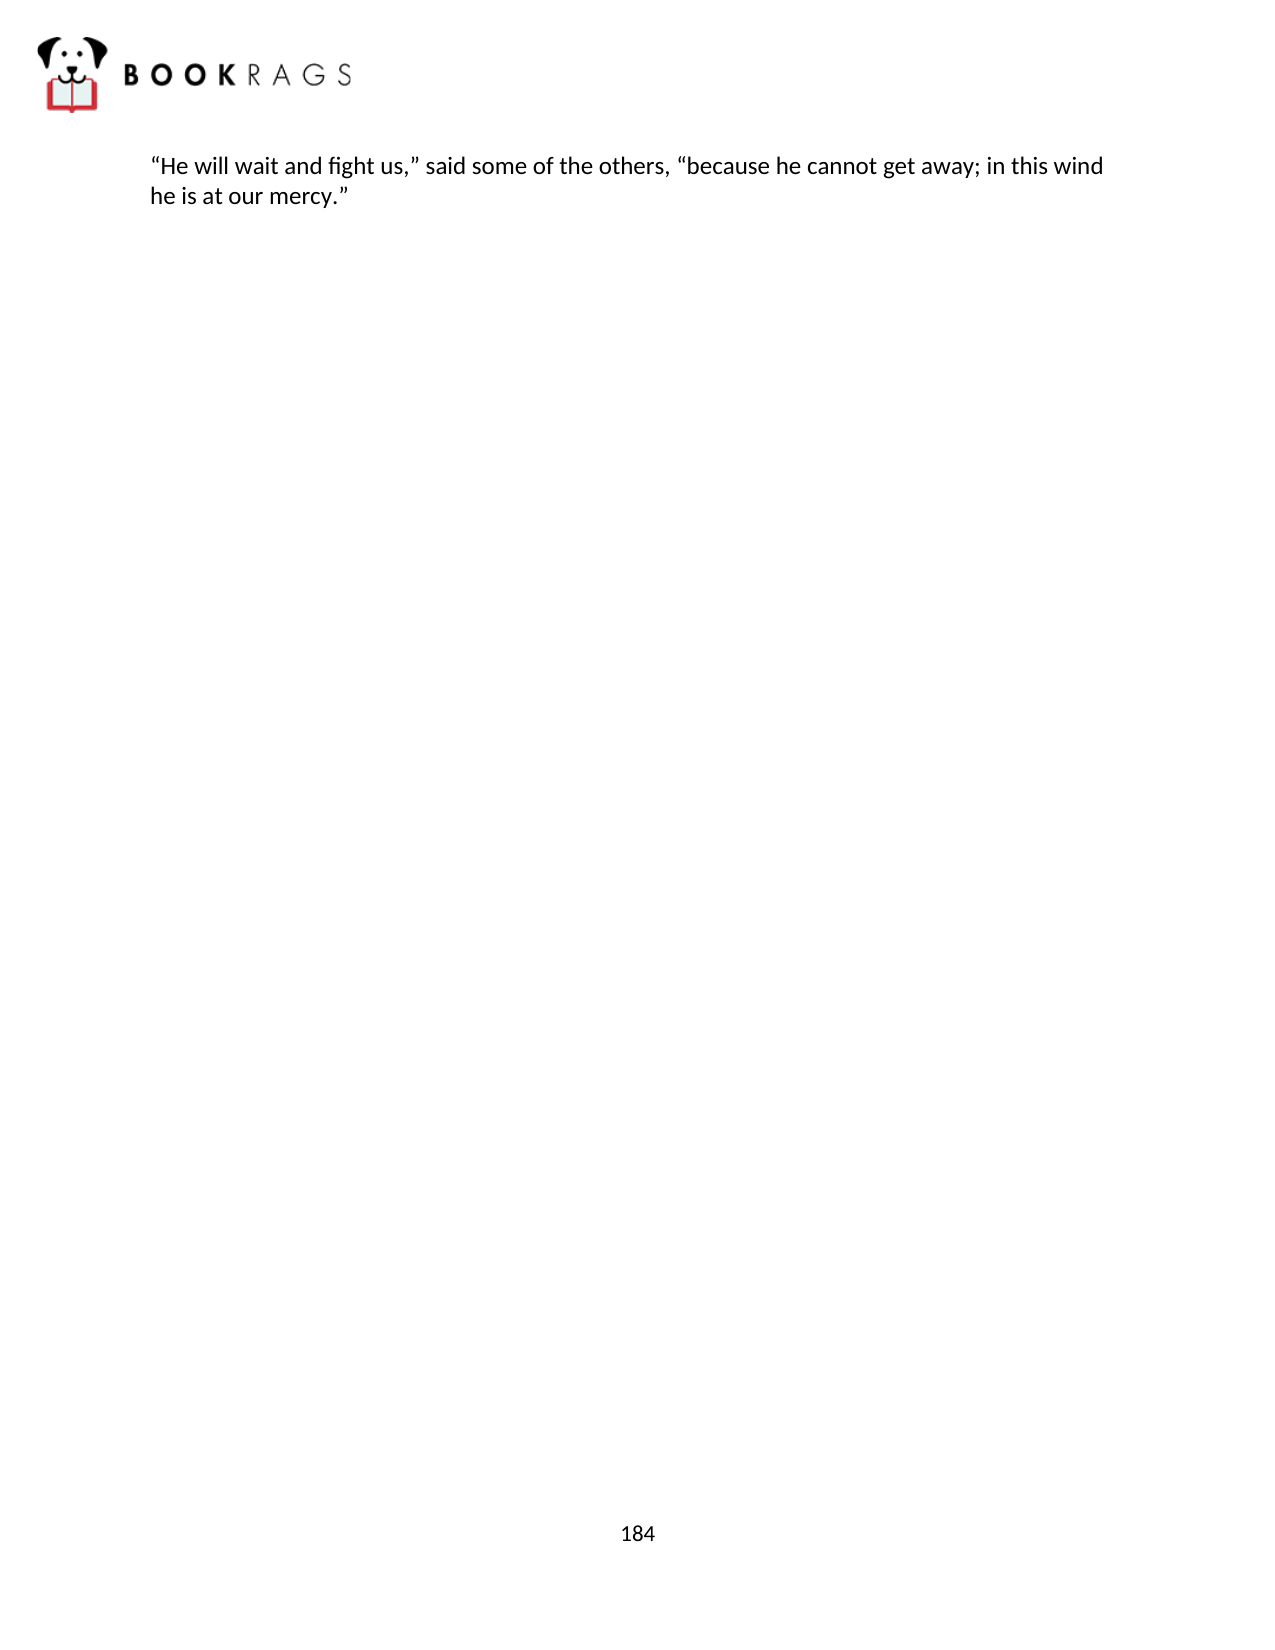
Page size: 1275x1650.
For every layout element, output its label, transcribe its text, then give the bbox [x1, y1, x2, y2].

picture [37, 37, 351, 113]
text “He will wait and fight us,” said some of the others, “because he cannot get away; in this wind he is at our mercy.” [150, 150, 1125, 211]
